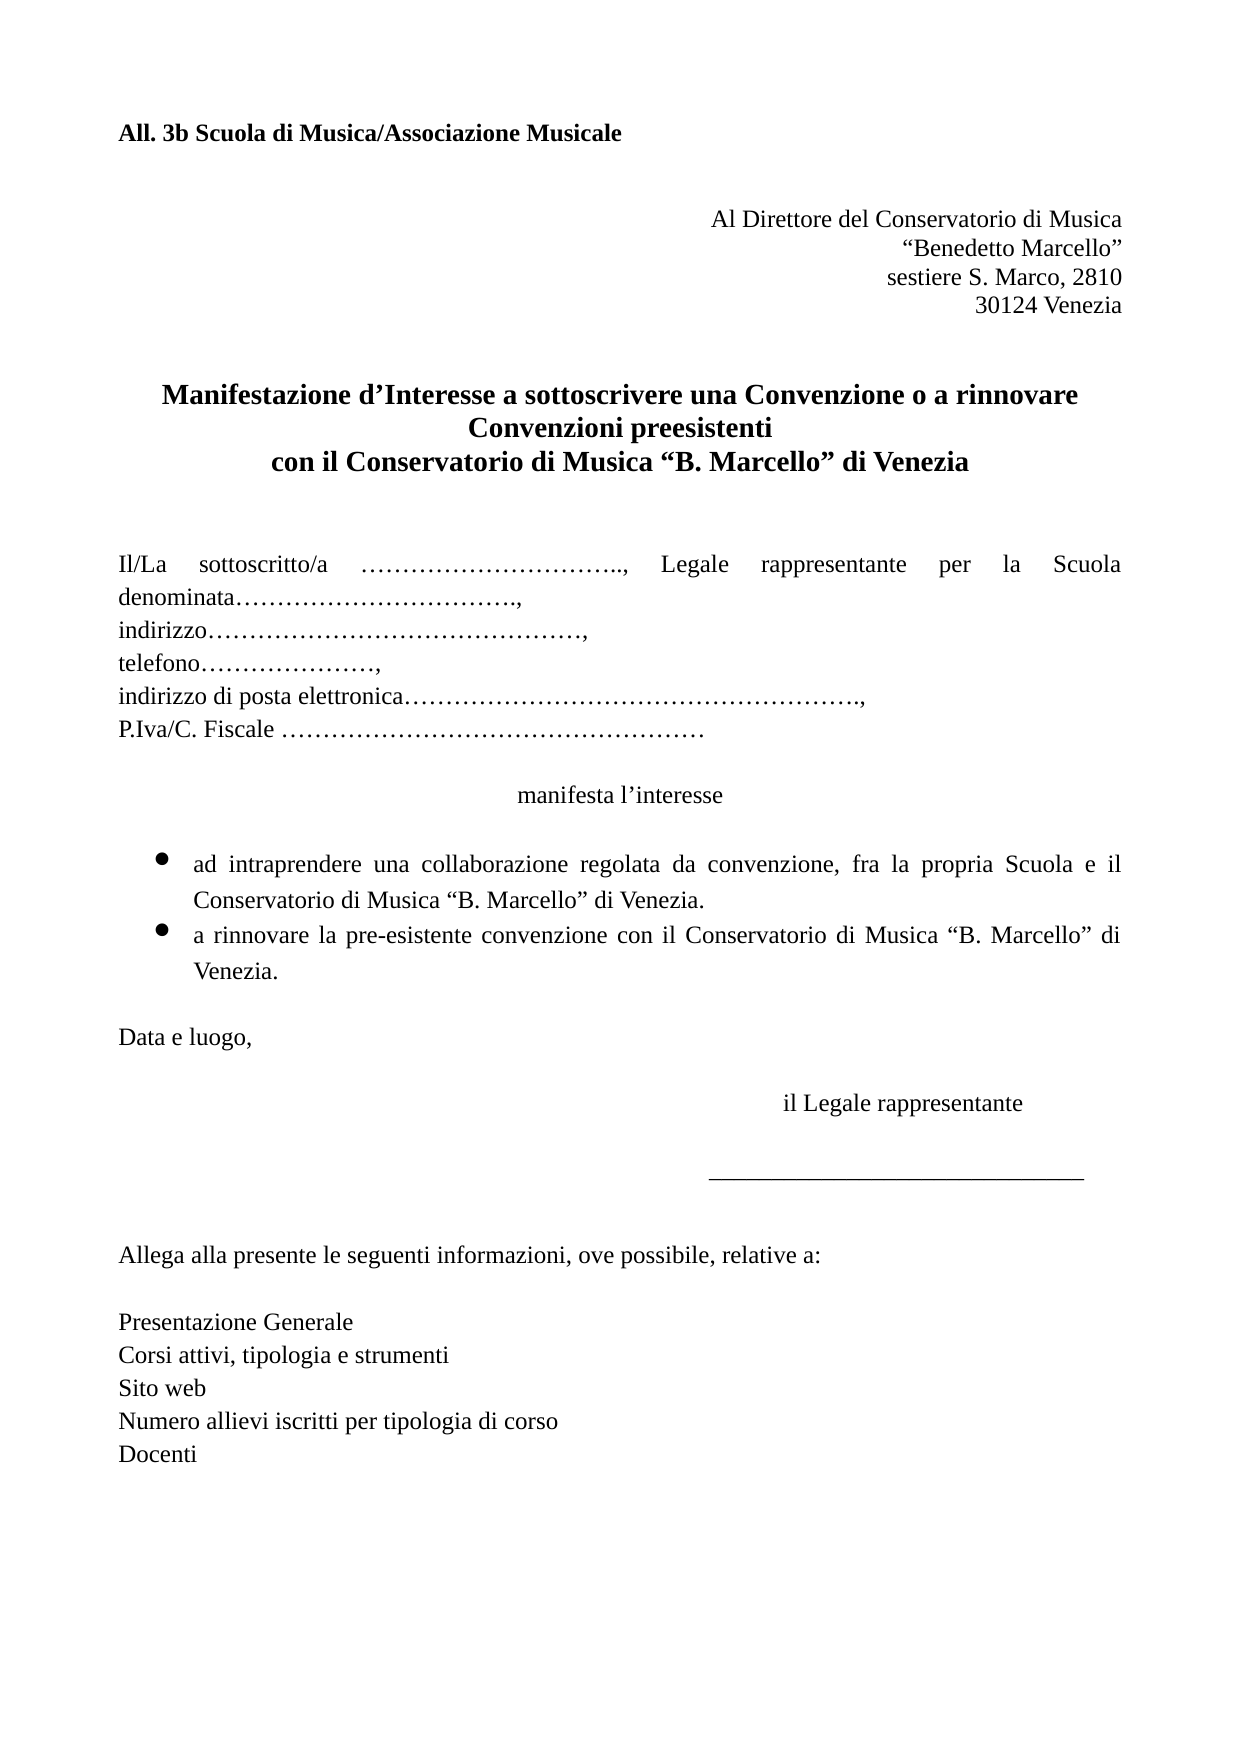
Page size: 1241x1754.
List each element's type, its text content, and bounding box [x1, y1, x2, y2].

text “Benedetto Marcello” [118, 233, 1122, 262]
text telefono…………………, [118, 648, 1122, 677]
text Numero allievi iscritti per tipologia di corso [118, 1406, 1122, 1434]
text sestiere S. Marco, 2810 [118, 262, 1122, 291]
text 30124 Venezia [118, 291, 1122, 319]
text Manifestazione d’Interesse a sottoscrivere una Convenzione o a rinnovare Convenzioni preesistenti [118, 377, 1122, 444]
text Data e luogo, [118, 1022, 1122, 1051]
text P.Iva/C. Fiscale …………………………………………… [118, 714, 1122, 743]
text Il/La sottoscritto/a ………………………….., Legale rappresentante per la Scuola denominata……………………………., [118, 549, 1122, 611]
text Sito web [118, 1373, 1122, 1401]
text All. 3b Scuola di Musica/Associazione Musicale [118, 118, 1122, 147]
text Corsi attivi, tipologia e strumenti [118, 1340, 1122, 1368]
text ______________________________ [118, 1154, 1122, 1183]
text Docenti [118, 1439, 1122, 1467]
text con il Conservatorio di Musica “B. Marcello” di Venezia [118, 444, 1122, 477]
text Allega alla presente le seguenti informazioni, ove possibile, relative a: [118, 1241, 1122, 1269]
list a rinnovare la pre-esistente convenzione con il Conservatorio di Musica “B. Marcello” di Venezia. [156, 918, 1122, 985]
text indirizzo di posta elettronica………………………………………………., [118, 681, 1122, 710]
list ad intraprendere una collaborazione regolata da convenzione, fra la propria Scuola e il Conservatorio di Musica “B. Marcello” di Venezia. [156, 847, 1122, 914]
text indirizzo………………………………………, [118, 615, 1122, 644]
text Al Direttore del Conservatorio di Musica [118, 204, 1122, 233]
text il Legale rappresentante [118, 1055, 1122, 1117]
text Presentazione Generale [118, 1307, 1122, 1335]
text manifesta l’interesse [118, 781, 1122, 809]
